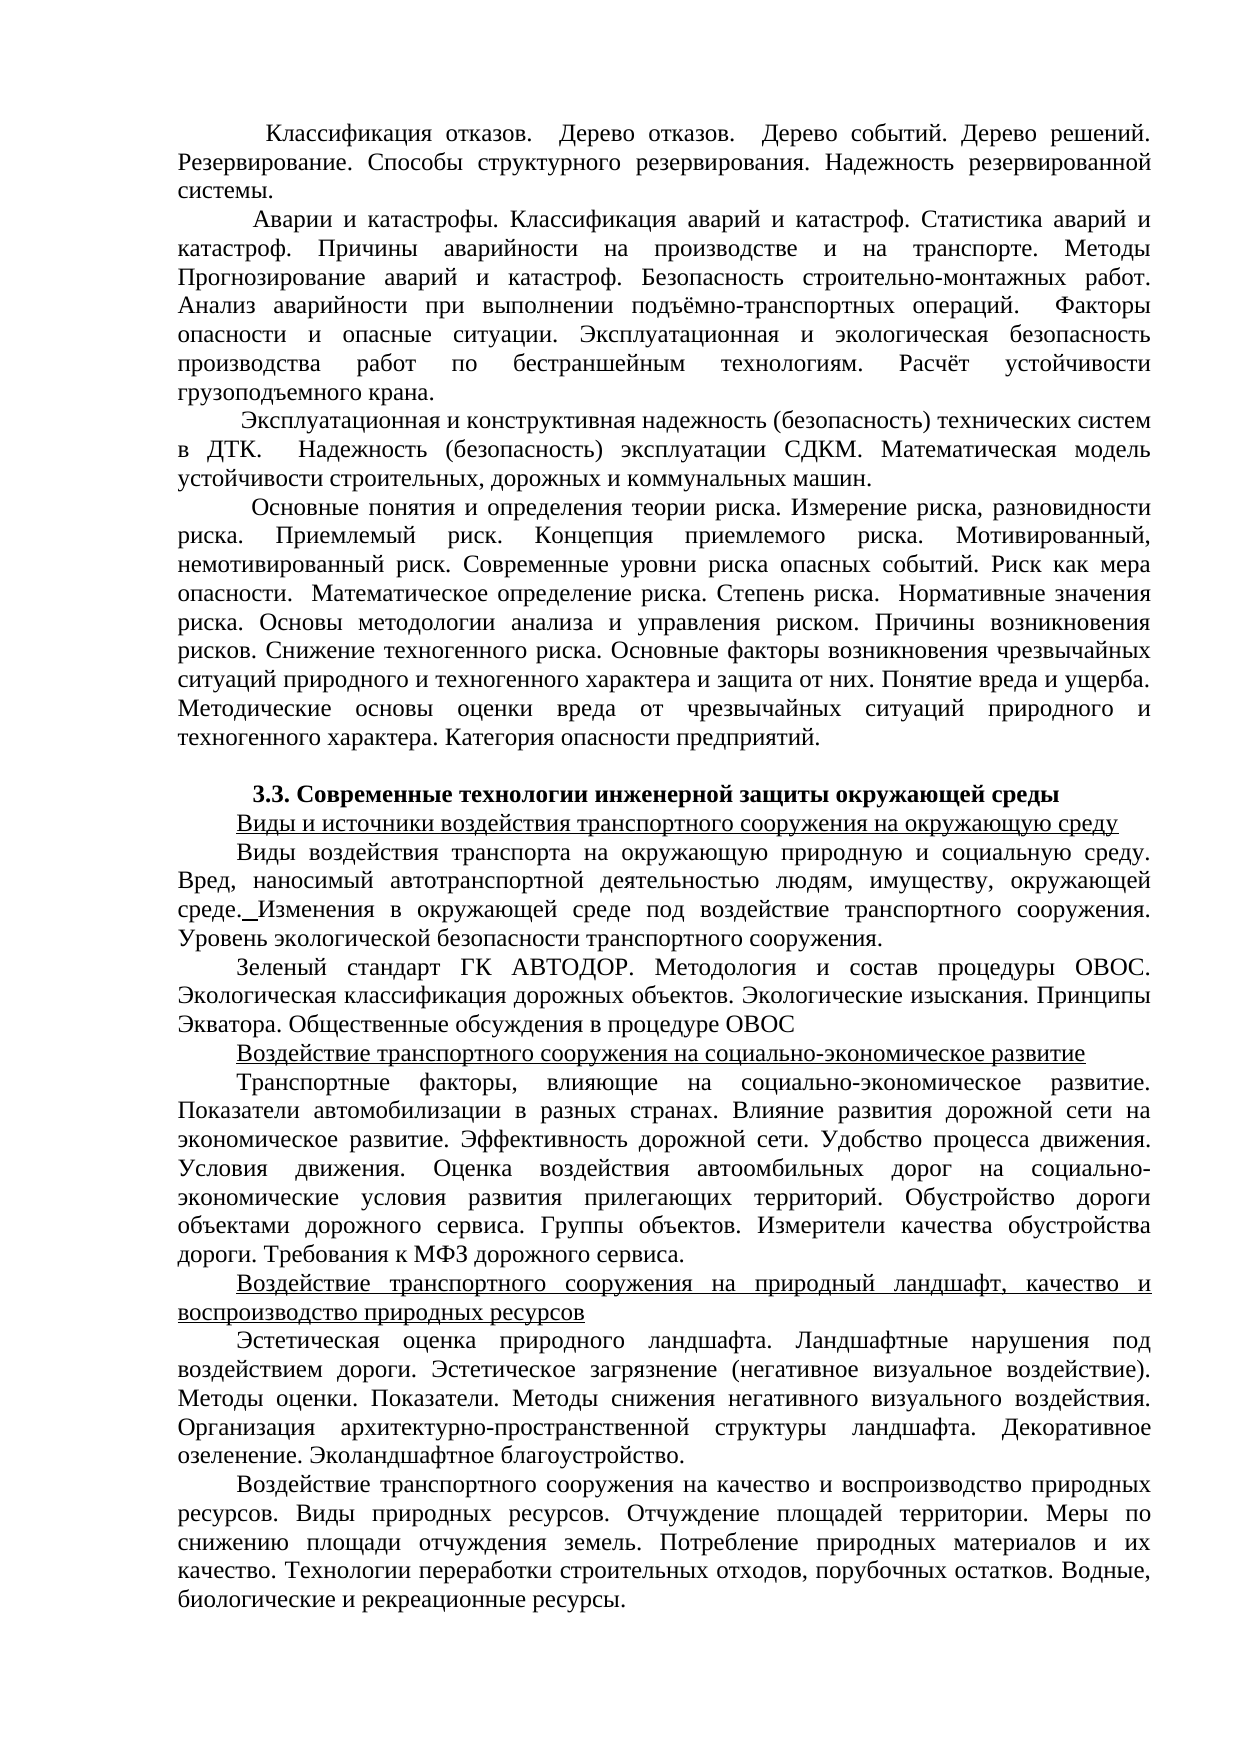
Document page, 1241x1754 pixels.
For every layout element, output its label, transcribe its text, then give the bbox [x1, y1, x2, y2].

text Зеленый стандарт ГК АВТОДОР. Методология и состав процедуры ОВОС. Экологическая классификация дорожных объектов. Экологические изыскания. Принципы Экватора. Общественные обсуждения в процедуре ОВОС [177, 952, 1152, 1038]
text Виды воздействия транспорта на окружающую природную и социальную среду. Вред, наносимый автотранспортной деятельностью людям, имуществу, окружающей среде. Изменения в окружающей среде под воздействие транспортного сооружения. Уровень экологической безопасности транспортного сооружения. [177, 837, 1152, 952]
text Виды и источники воздействия транспортного сооружения на окружающую среду [177, 808, 1152, 837]
text 3.3. Современные технологии инженерной защиты окружающей среды [177, 779, 1152, 808]
text Эксплуатационная и конструктивная надежность (безопасность) технических систем в ДТК. Надежность (безопасность) эксплуатации СДКМ. Математическая модель устойчивости строительных, дорожных и коммунальных машин. [177, 406, 1152, 492]
text Основные понятия и определения теории риска. Измерение риска, разновидности риска. Приемлемый риск. Концепция приемлемого риска. Мотивированный, немотивированный риск. Современные уровни риска опасных событий. Риск как мера опасности. Математическое определение риска. Степень риска. Нормативные значения риска. Основы методологии анализа и управления риском. Причины возникновения рисков. Снижение техногенного риска. Основные факторы возникновения чрезвычайных ситуаций природного и техногенного характера и защита от них. Понятие вреда и ущерба. Методические основы оценки вреда от чрезвычайных ситуаций природного и техногенного характера. Категория опасности предприятий. [177, 492, 1152, 751]
text Классификация отказов. Дерево отказов. Дерево событий. Дерево решений. Резервирование. Способы структурного резервирования. Надежность резервированной системы. [177, 118, 1152, 204]
text Воздействие транспортного сооружения на качество и воспроизводство природных ресурсов. Виды природных ресурсов. Отчуждение площадей территории. Меры по снижению площади отчуждения земель. Потребление природных материалов и их качество. Технологии переработки строительных отходов, порубочных остатков. Водные, биологические и рекреационные ресурсы. [177, 1469, 1152, 1613]
text Воздействие транспортного сооружения на социально-экономическое развитие [177, 1038, 1152, 1067]
text Аварии и катастрофы. Классификация аварий и катастроф. Статистика аварий и катастроф. Причины аварийности на производстве и на транспорте. Методы Прогнозирование аварий и катастроф. Безопасность строительно-монтажных работ. Анализ аварийности при выполнении подъёмно-транспортных операций. Факторы опасности и опасные ситуации. Эксплуатационная и экологическая безопасность производства работ по бестраншейным технологиям. Расчёт устойчивости грузоподъемного крана. [177, 204, 1152, 406]
text Воздействие транспортного сооружения на природный ландшафт, качество и воспроизводство природных ресурсов [177, 1268, 1152, 1326]
text Эстетическая оценка природного ландшафта. Ландшафтные нарушения под воздействием дороги. Эстетическое загрязнение (негативное визуальное воздействие). Методы оценки. Показатели. Методы снижения негативного визуального воздействия. Организация архитектурно-пространственной структуры ландшафта. Декоративное озеленение. Эколандшафтное благоустройство. [177, 1326, 1152, 1469]
text Транспортные факторы, влияющие на социально-экономическое развитие. Показатели автомобилизации в разных странах. Влияние развития дорожной сети на экономическое развитие. Эффективность дорожной сети. Удобство процесса движения. Условия движения. Оценка воздействия автоомбильных дорог на социально-экономические условия развития прилегающих территорий. Обустройство дороги объектами дорожного сервиса. Группы объектов. Измерители качества обустройства дороги. Требования к МФЗ дорожного сервиса. [177, 1067, 1152, 1268]
